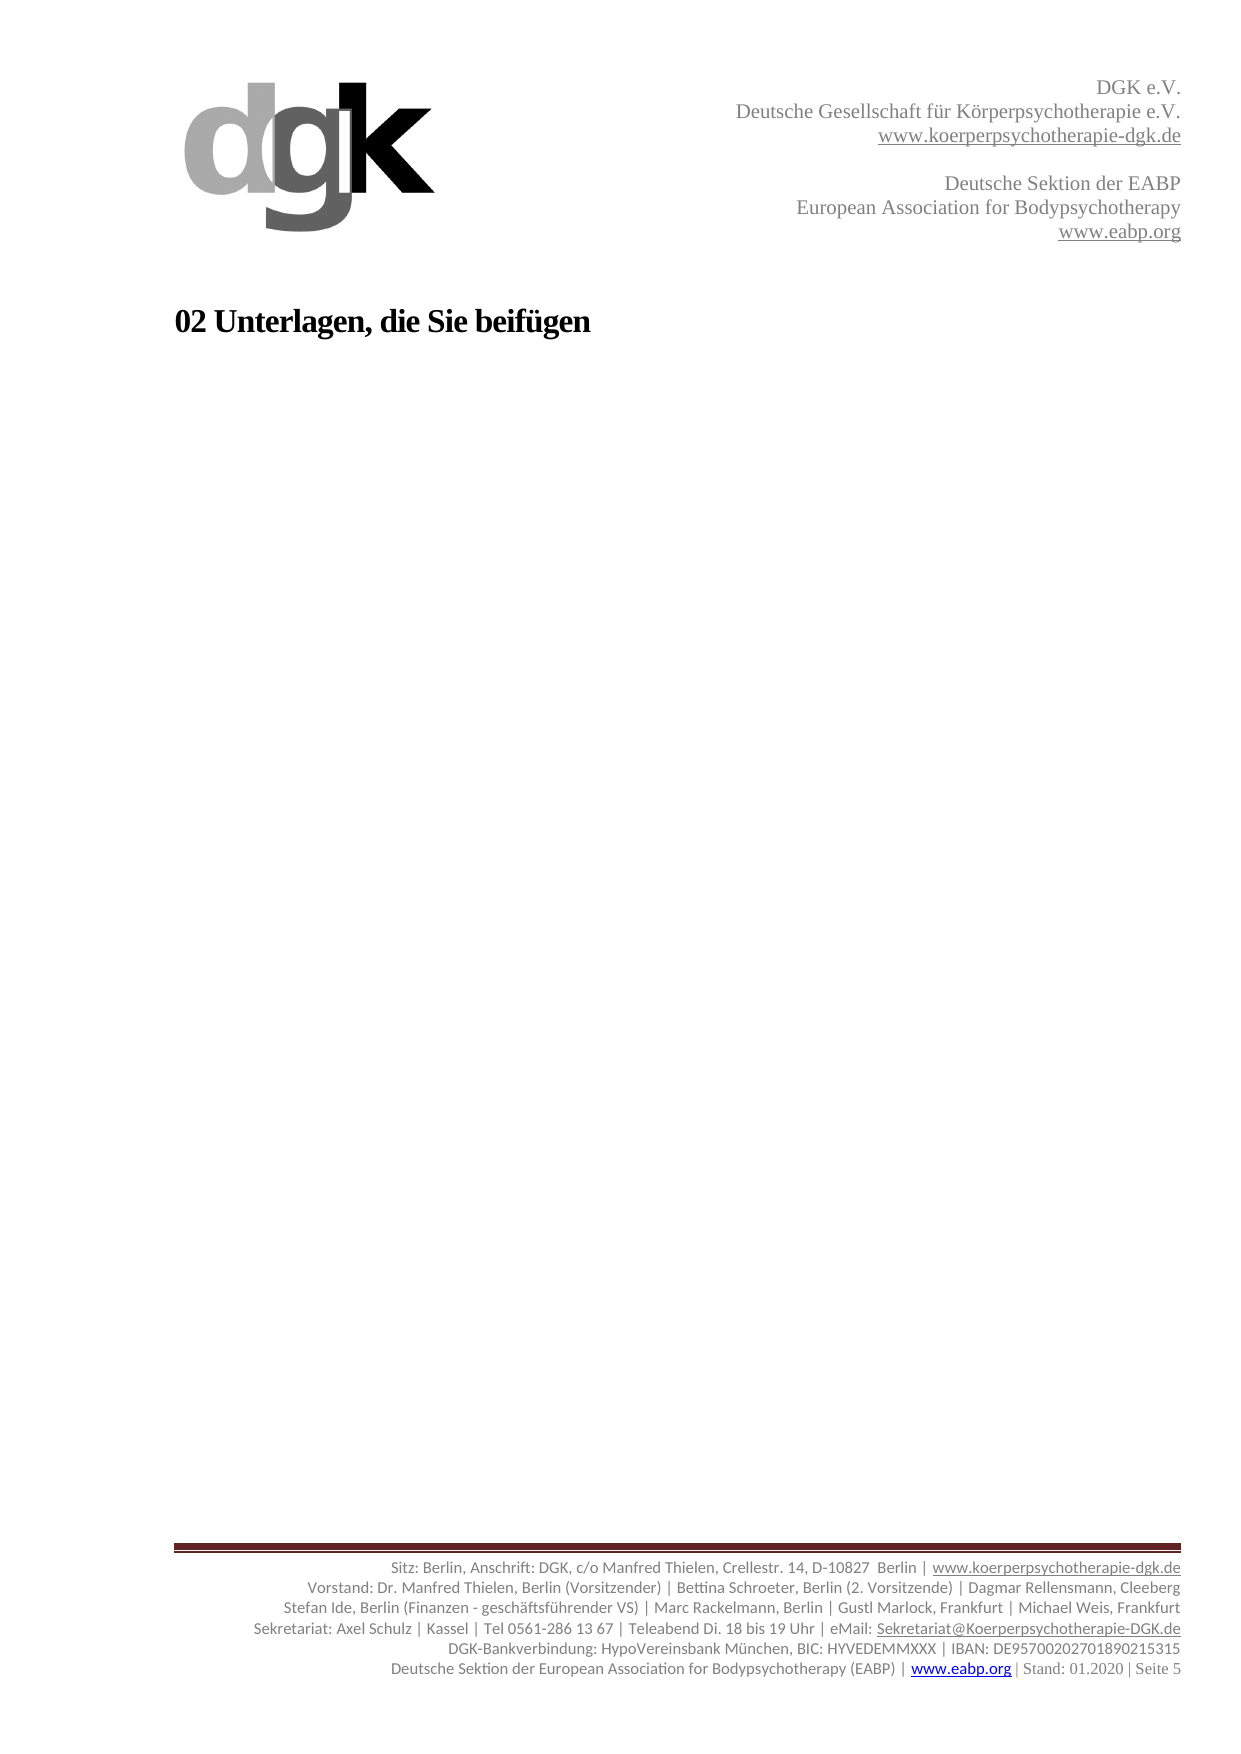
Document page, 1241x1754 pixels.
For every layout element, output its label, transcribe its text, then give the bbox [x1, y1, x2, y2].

picture [178, 77, 442, 238]
text 02 Unterlagen, die Sie beifügen [174, 301, 1176, 340]
